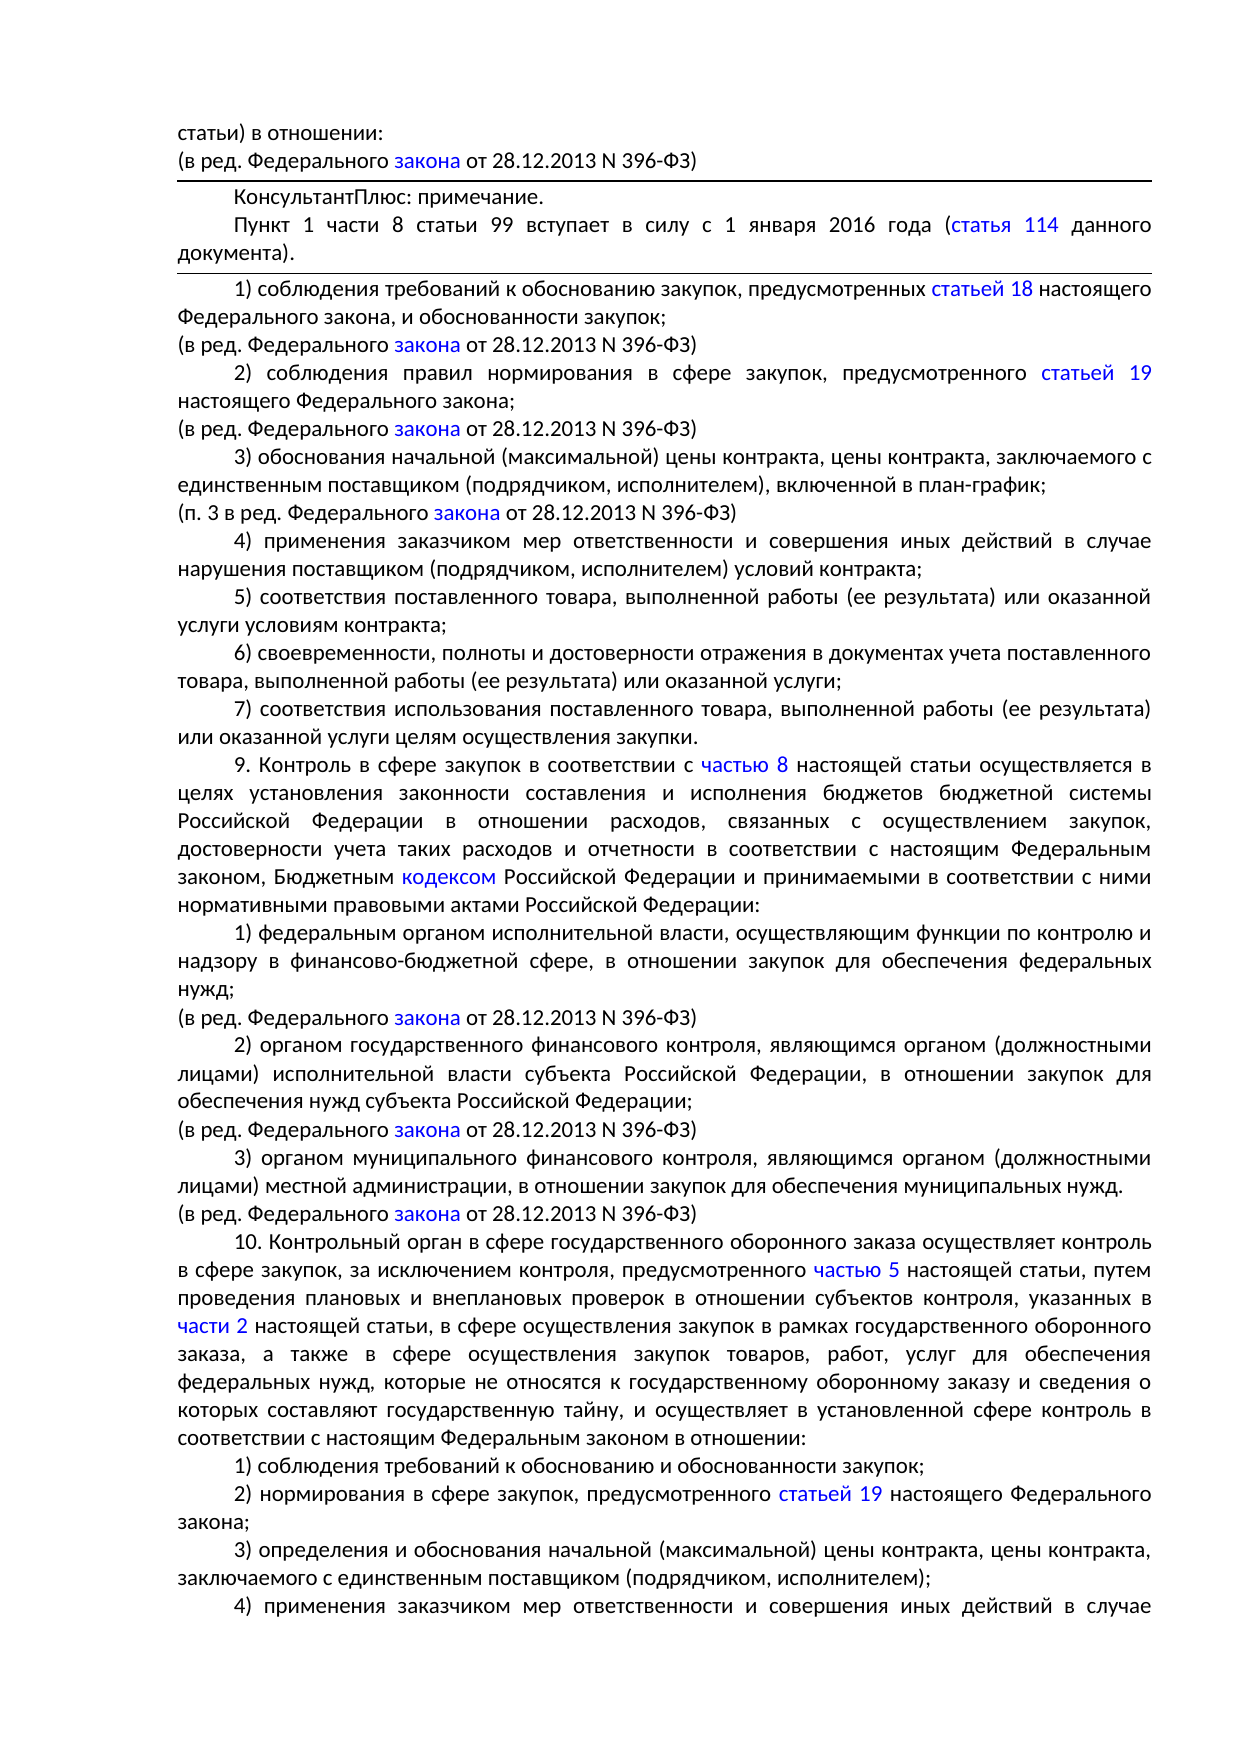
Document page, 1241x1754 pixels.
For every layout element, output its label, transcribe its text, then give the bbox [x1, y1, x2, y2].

text 2) соблюдения правил нормирования в сфере закупок, предусмотренного статьей 19 настоящего Федерального закона; [177, 358, 1152, 414]
text 2) нормирования в сфере закупок, предусмотренного статьей 19 настоящего Федерального закона; [177, 1479, 1152, 1535]
text (в ред. Федерального закона от 28.12.2013 N 396-ФЗ) [177, 330, 1152, 358]
text 4) применения заказчиком мер ответственности и совершения иных действий в случае нарушения поставщиком (подрядчиком, исполнителем) условий контракта; [177, 526, 1152, 582]
text 1) федеральным органом исполнительной власти, осуществляющим функции по контролю и надзору в финансово-бюджетной сфере, в отношении закупок для обеспечения федеральных нужд; [177, 918, 1152, 1003]
text (в ред. Федерального закона от 28.12.2013 N 396-ФЗ) [177, 1003, 1152, 1031]
text 1) соблюдения требований к обоснованию закупок, предусмотренных статьей 18 настоящего Федерального закона, и обоснованности закупок; [177, 274, 1152, 330]
text 5) соответствия поставленного товара, выполненной работы (ее результата) или оказанной услуги условиям контракта; [177, 582, 1152, 638]
text 7) соответствия использования поставленного товара, выполненной работы (ее результата) или оказанной услуги целям осуществления закупки. [177, 694, 1152, 750]
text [177, 118, 1152, 146]
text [177, 1591, 1152, 1619]
text Пункт 1 части 8 статьи 99 вступает в силу с 1 января 2016 года (статья 114 данного документа). [177, 210, 1152, 266]
text 9. Контроль в сфере закупок в соответствии с частью 8 настоящей статьи осуществляется в целях установления законности составления и исполнения бюджетов бюджетной системы Российской Федерации в отношении расходов, связанных с осуществлением закупок, достоверности учета таких расходов и отчетности в соответствии с настоящим Федеральным законом, Бюджетным кодексом Российской Федерации и принимаемыми в соответствии с ними нормативными правовыми актами Российской Федерации: [177, 750, 1152, 918]
text (в ред. Федерального закона от 28.12.2013 N 396-ФЗ) [177, 1199, 1152, 1227]
text КонсультантПлюс: примечание. [177, 182, 1152, 210]
text 1) соблюдения требований к обоснованию и обоснованности закупок; [177, 1451, 1152, 1479]
text 6) своевременности, полноты и достоверности отражения в документах учета поставленного товара, выполненной работы (ее результата) или оказанной услуги; [177, 638, 1152, 694]
text 10. Контрольный орган в сфере государственного оборонного заказа осуществляет контроль в сфере закупок, за исключением контроля, предусмотренного частью 5 настоящей статьи, путем проведения плановых и внеплановых проверок в отношении субъектов контроля, указанных в части 2 настоящей статьи, в сфере осуществления закупок в рамках государственного оборонного заказа, а также в сфере осуществления закупок товаров, работ, услуг для обеспечения федеральных нужд, которые не относятся к государственному оборонному заказу и сведения о которых составляют государственную тайну, и осуществляет в установленной сфере контроль в соответствии с настоящим Федеральным законом в отношении: [177, 1227, 1152, 1451]
text (в ред. Федерального закона от 28.12.2013 N 396-ФЗ) [177, 146, 1152, 174]
text 3) органом муниципального финансового контроля, являющимся органом (должностными лицами) местной администрации, в отношении закупок для обеспечения муниципальных нужд. [177, 1143, 1152, 1199]
text (в ред. Федерального закона от 28.12.2013 N 396-ФЗ) [177, 1115, 1152, 1143]
text (п. 3 в ред. Федерального закона от 28.12.2013 N 396-ФЗ) [177, 498, 1152, 526]
text 3) обоснования начальной (максимальной) цены контракта, цены контракта, заключаемого с единственным поставщиком (подрядчиком, исполнителем), включенной в план-график; [177, 442, 1152, 498]
text 2) органом государственного финансового контроля, являющимся органом (должностными лицами) исполнительной власти субъекта Российской Федерации, в отношении закупок для обеспечения нужд субъекта Российской Федерации; [177, 1031, 1152, 1115]
text 3) определения и обоснования начальной (максимальной) цены контракта, цены контракта, заключаемого с единственным поставщиком (подрядчиком, исполнителем); [177, 1535, 1152, 1591]
text (в ред. Федерального закона от 28.12.2013 N 396-ФЗ) [177, 414, 1152, 442]
